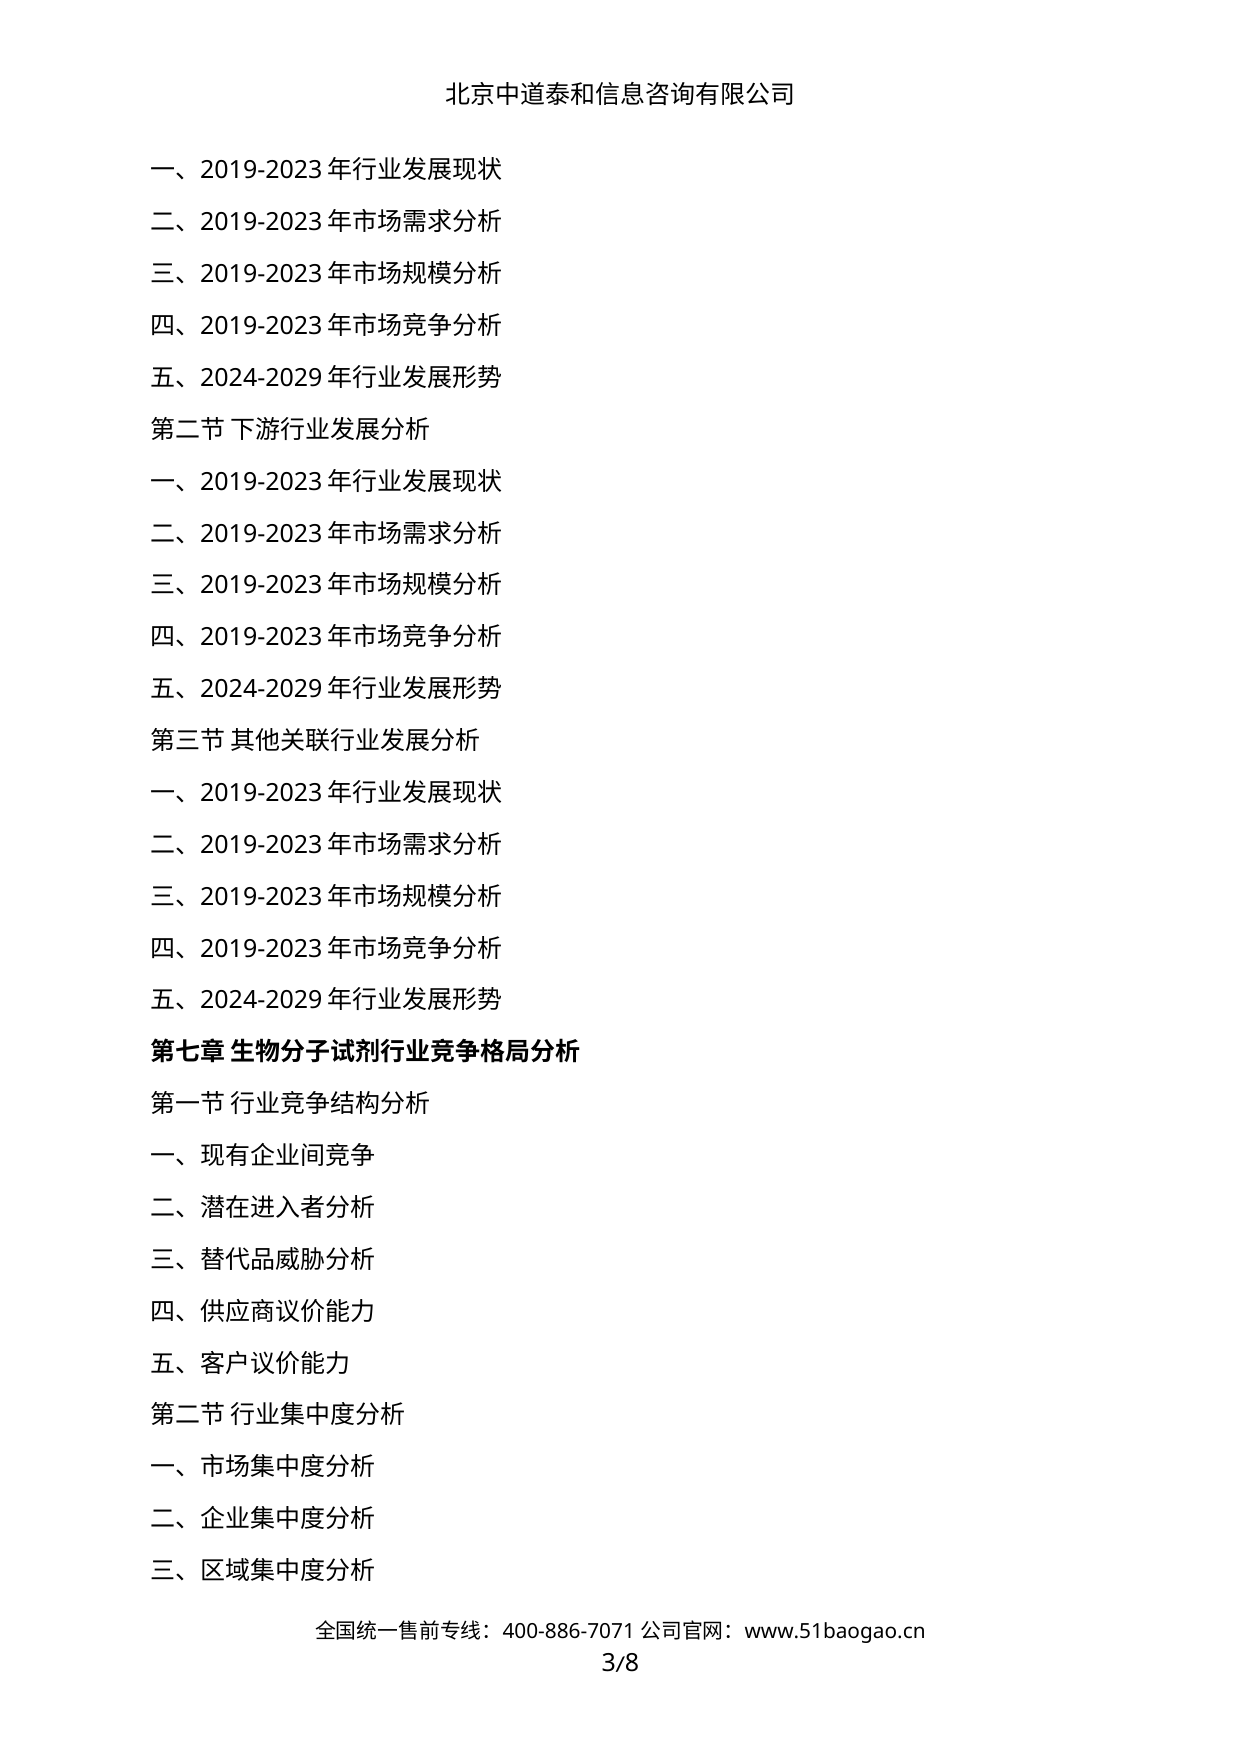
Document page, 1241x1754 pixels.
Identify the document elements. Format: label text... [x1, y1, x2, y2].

text 二、2019-2023年市场需求分析 [150, 202, 1090, 238]
text 四、2019-2023年市场竞争分析 [150, 928, 1090, 964]
text 五、客户议价能力 [150, 1343, 1090, 1379]
text 三、2019-2023年市场规模分析 [150, 876, 1090, 912]
text 二、潜在进入者分析 [150, 1187, 1090, 1224]
text 二、2019-2023年市场需求分析 [150, 824, 1090, 861]
text 第三节 其他关联行业发展分析 [150, 721, 1090, 757]
text 三、2019-2023年市场规模分析 [150, 254, 1090, 290]
text 一、市场集中度分析 [150, 1447, 1090, 1483]
text 一、2019-2023年行业发展现状 [150, 772, 1090, 809]
text 一、现有企业间竞争 [150, 1136, 1090, 1172]
text 一、2019-2023年行业发展现状 [150, 461, 1090, 497]
text 二、企业集中度分析 [150, 1499, 1090, 1535]
text 二、2019-2023年市场需求分析 [150, 513, 1090, 549]
text 第二节 下游行业发展分析 [150, 409, 1090, 446]
text 第一节 行业竞争结构分析 [150, 1084, 1090, 1120]
text 第二节 行业集中度分析 [150, 1395, 1090, 1431]
text 五、2024-2029年行业发展形势 [150, 669, 1090, 705]
text 三、替代品威胁分析 [150, 1239, 1090, 1276]
text 四、2019-2023年市场竞争分析 [150, 617, 1090, 653]
text 第七章 生物分子试剂行业竞争格局分析 [150, 1032, 1090, 1068]
text 一、2019-2023年行业发展现状 [150, 150, 1090, 186]
text 五、2024-2029年行业发展形势 [150, 980, 1090, 1016]
text 三、2019-2023年市场规模分析 [150, 565, 1090, 601]
text 三、区域集中度分析 [150, 1551, 1090, 1587]
text 五、2024-2029年行业发展形势 [150, 357, 1090, 394]
text 四、2019-2023年市场竞争分析 [150, 306, 1090, 342]
text 四、供应商议价能力 [150, 1291, 1090, 1327]
